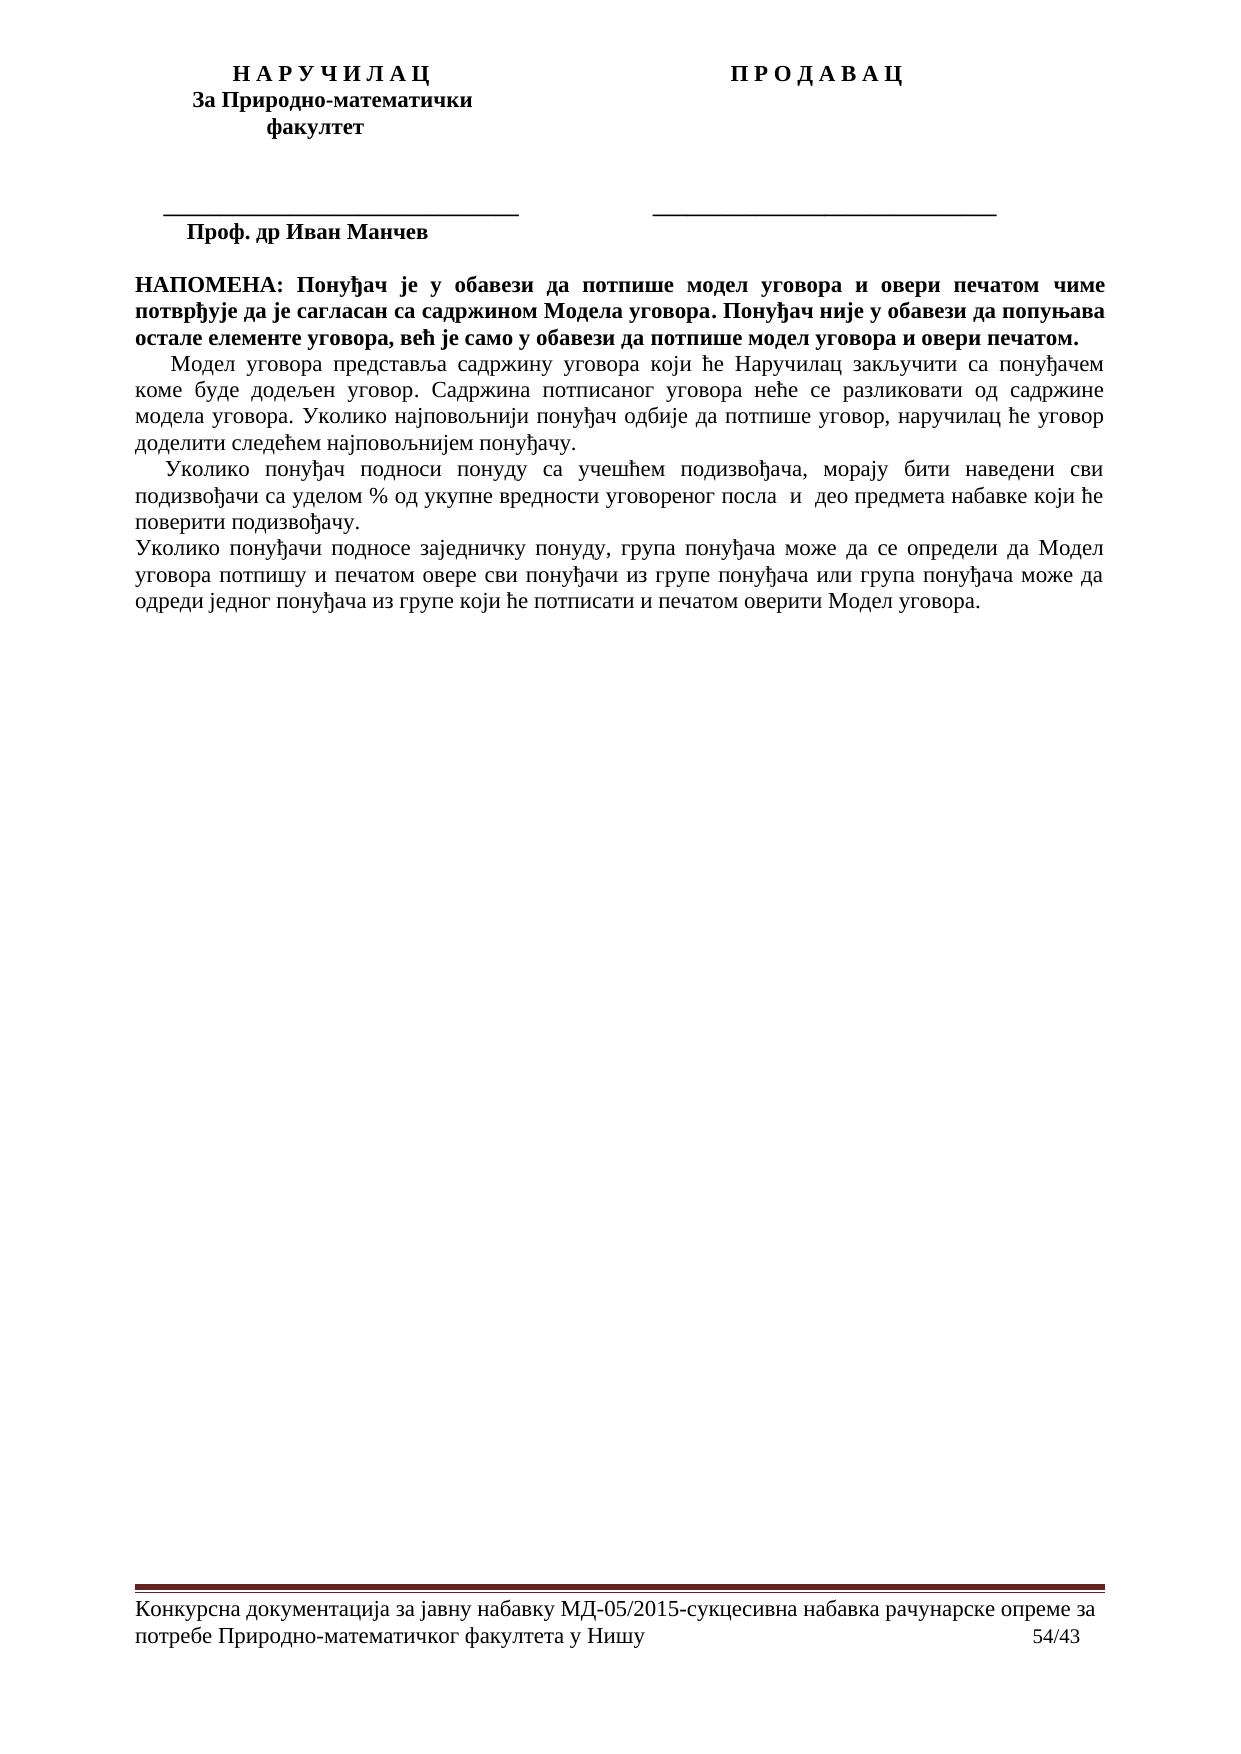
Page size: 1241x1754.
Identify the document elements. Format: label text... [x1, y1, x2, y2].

text _______________________________ ______________________________ [135, 192, 1105, 218]
text За Природно-математички [135, 86, 1105, 113]
text Уколико понуђач подноси понуду са учешћем подизвођача, морају бити наведени сви подизвођачи са уделом % од укупне вредности уговореног посла и део предмета набавке који ће поверити подизвођачу. [135, 455, 1105, 534]
text Модел уговора представља садржину уговора који ће Наручилац закључити са понуђачем коме буде додељен уговор. Садржина потписаног уговора неће се разликовати од садржине модела уговора. Уколико најповољнији понуђач одбије да потпише уговор, наручилац ће уговор доделити следећем најповољнијем понуђачу. [135, 350, 1105, 455]
text Проф. др Иван Манчев [135, 218, 1105, 244]
text Н А Р У Ч И Л А Ц П Р О Д А В А Ц [135, 60, 1105, 86]
text факултет [135, 113, 1105, 139]
text Уколико понуђачи подносе заједничку понуду, група понуђача може да се определи да Модел уговора потпишу и печатом овере сви понуђачи из групе понуђача или група понуђача може да одреди једног понуђача из групе који ће потписати и печатом оверити Модел уговора. [135, 534, 1105, 613]
text НАПОМЕНА: Понуђач је у обавези да потпише модел уговора и овери печатом чиме потврђује да је сагласан са садржином Модела уговора. Понуђач није у обавези да попуњава остале елементе уговора, већ је само у обавези да потпише модел уговора и овери печатом. [135, 271, 1105, 350]
